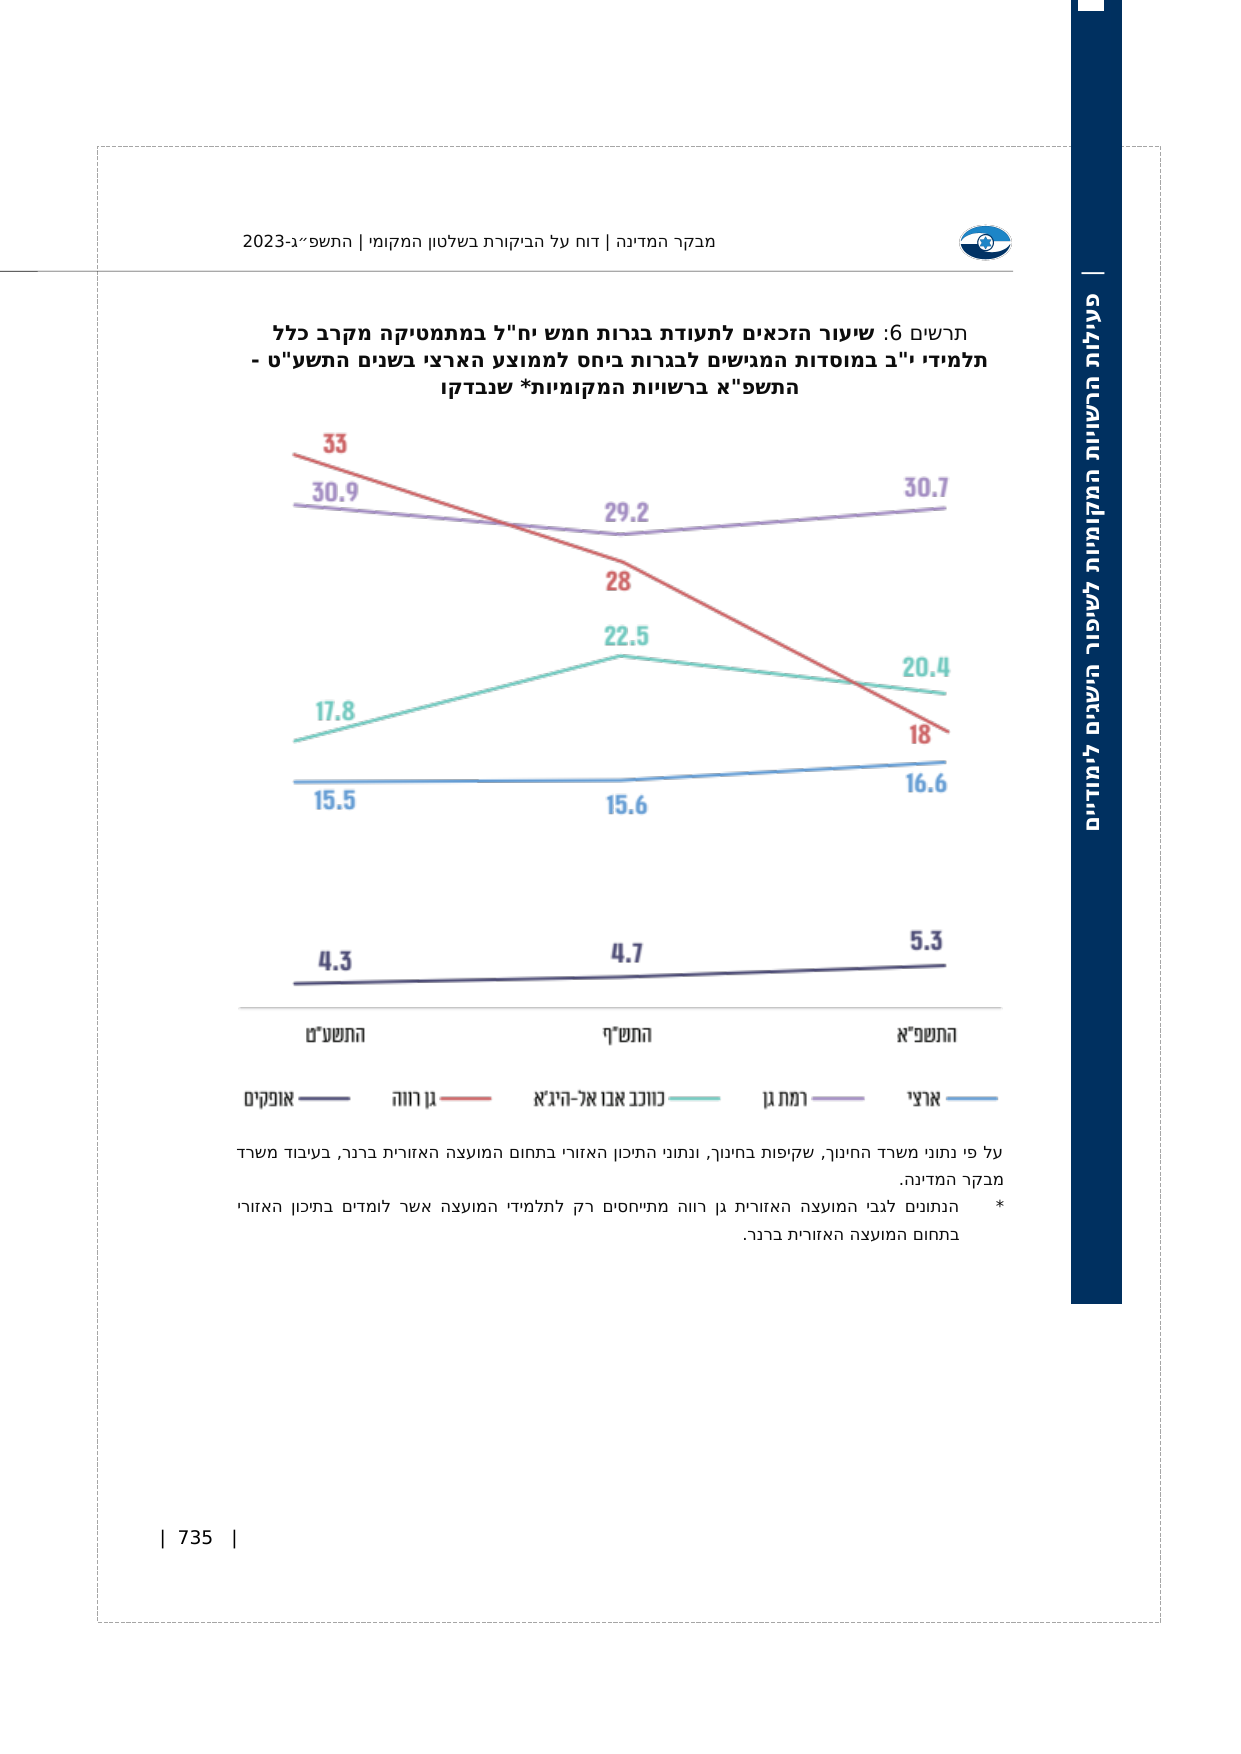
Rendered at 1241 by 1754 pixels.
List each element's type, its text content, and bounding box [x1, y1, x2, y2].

text תרשים 6: שיעור הזכאים לתעודת בגרות חמש יח"ל במתמטיקה מקרב כלל תלמידי י"ב במוסדות המגישים לבגרות ביחס לממוצע הארצי בשנים התשע"ט - התשפ"א ברשויות המקומיות* שנבדקו [236, 319, 1004, 400]
text על פי נתוני משרד החינוך, שקיפות בחינוך, ונתוני התיכון האזורי בתחום המועצה האזורית ברנר, בעיבוד משרד מבקר המדינה. [236, 1137, 1004, 1191]
text * הנתונים לגבי המועצה האזורית גן רווה מתייחסים רק לתלמידי המועצה אשר לומדים בתיכון האזורי בתחום המועצה האזורית ברנר. [236, 1191, 1004, 1245]
picture [957, 222, 1014, 263]
